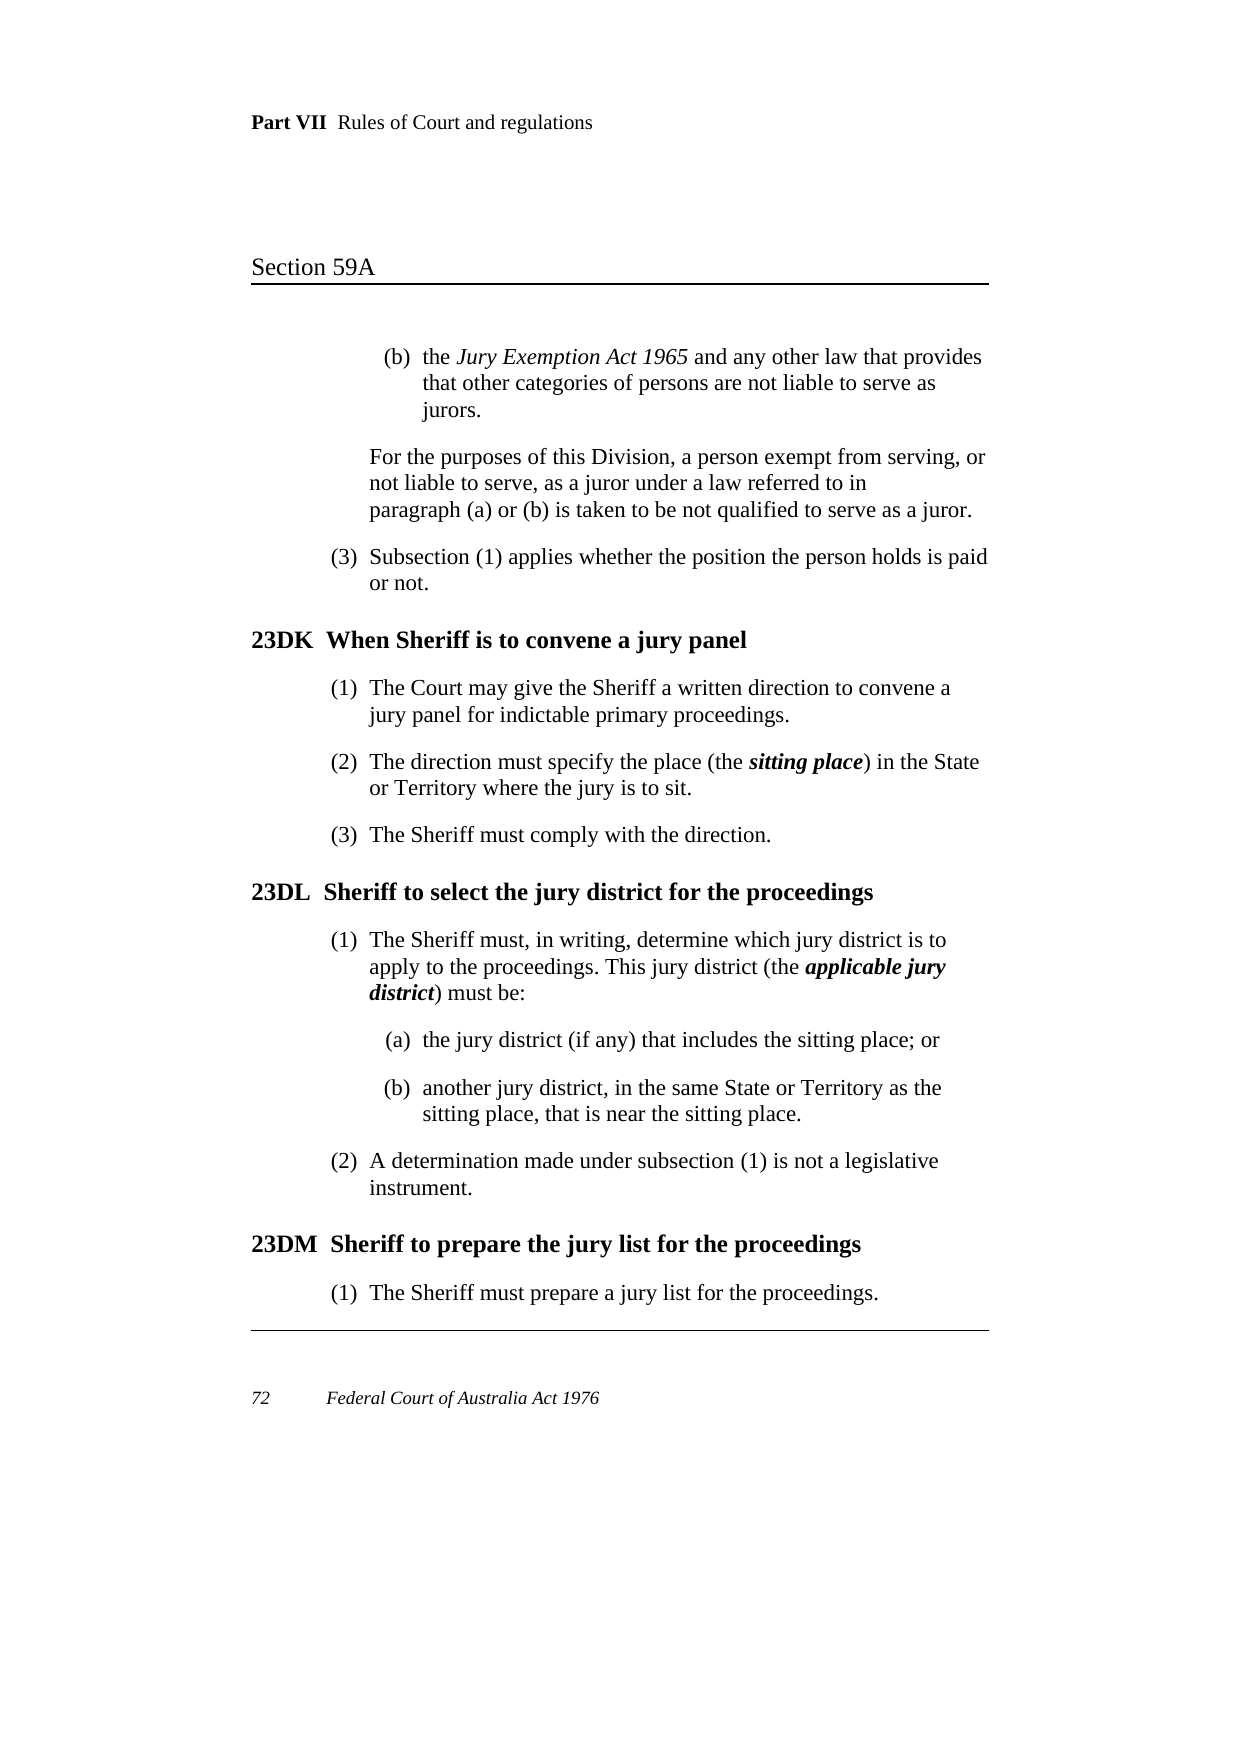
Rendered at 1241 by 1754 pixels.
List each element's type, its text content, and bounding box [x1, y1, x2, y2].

text (b) another jury district, in the same State or Territory as the sitting place, that is near the sitting place. [251, 1074, 989, 1126]
text (2) The direction must specify the place (the sitting place) in the State or Territory where the jury is to sit. [251, 748, 989, 801]
text (1) The Court may give the Sheriff a written direction to convene a jury panel for indictable primary proceedings. [251, 674, 989, 727]
text (a) the jury district (if any) that includes the sitting place; or [251, 1026, 989, 1053]
text For the purposes of this Division, a person exempt from serving, or not liable to serve, as a juror under a law referred to in paragraph (a) or (b) is taken to be not qualified to serve as a juror. [369, 443, 989, 522]
text 23DK When Sheriff is to convene a jury panel [251, 625, 989, 653]
text (3) The Sheriff must comply with the direction. [251, 821, 989, 848]
text (2) A determination made under subsection (1) is not a legislative instrument. [251, 1147, 989, 1200]
text (1) The Sheriff must, in writing, determine which jury district is to apply to the proceedings. This jury district (the applicable jury district) must be: [251, 927, 989, 1006]
text (3) Subsection (1) applies whether the position the person holds is paid or not. [251, 543, 989, 596]
text (b) the Jury Exemption Act 1965 and any other law that provides that other categories of persons are not liable to serve as jurors. [251, 343, 989, 422]
text 23DM Sheriff to prepare the jury list for the proceedings [251, 1229, 989, 1258]
text (1) The Sheriff must prepare a jury list for the proceedings. [251, 1279, 989, 1305]
text 23DL Sheriff to select the jury district for the proceedings [251, 877, 989, 906]
